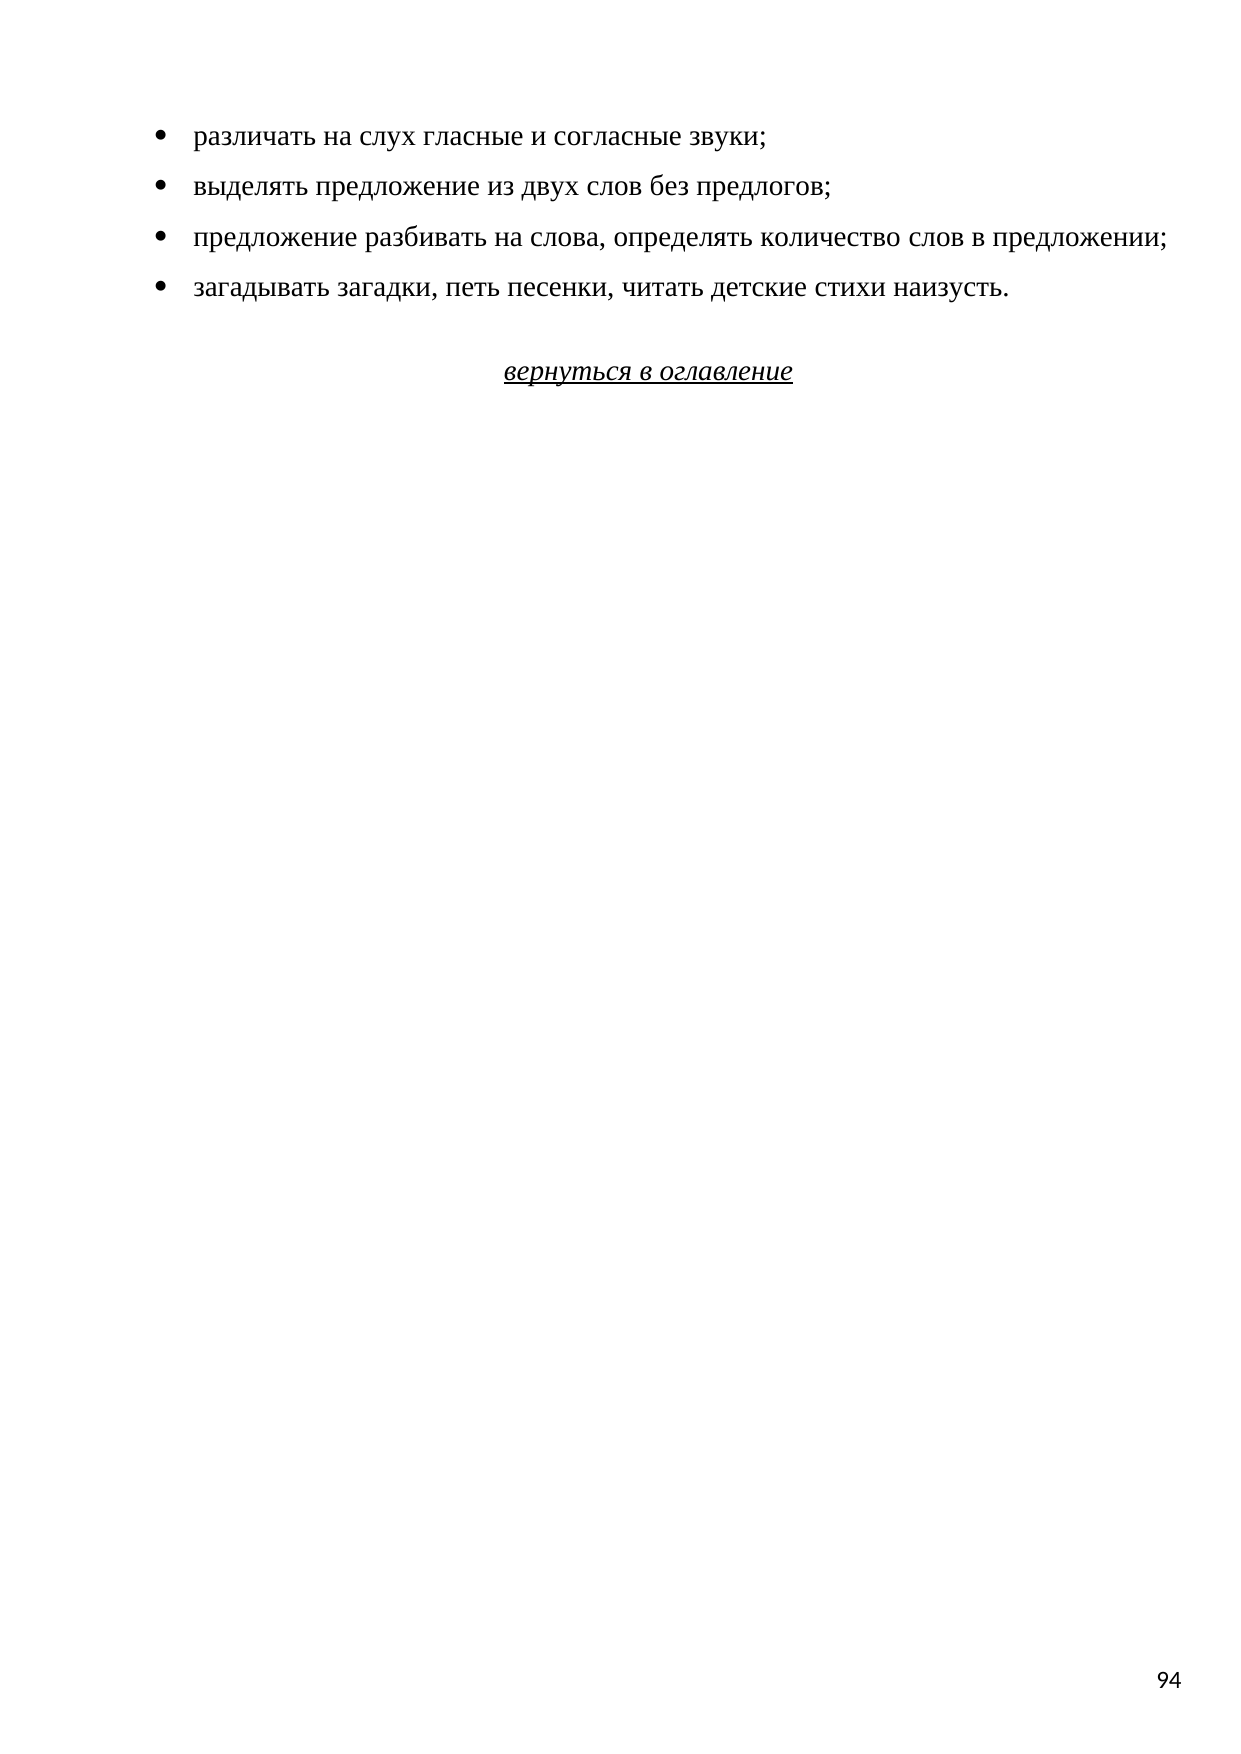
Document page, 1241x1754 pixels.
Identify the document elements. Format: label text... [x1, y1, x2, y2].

text вернуться в оглавление [118, 353, 1181, 387]
list загадывать загадки, петь песенки, читать детские стихи наизусть. [156, 269, 1181, 303]
list предложение разбивать на слова, определять количество слов в предложении; [156, 219, 1181, 253]
list выделять предложение из двух слов без предлогов; [156, 168, 1181, 202]
list различать на слух гласные и согласные звуки; [156, 118, 1181, 152]
